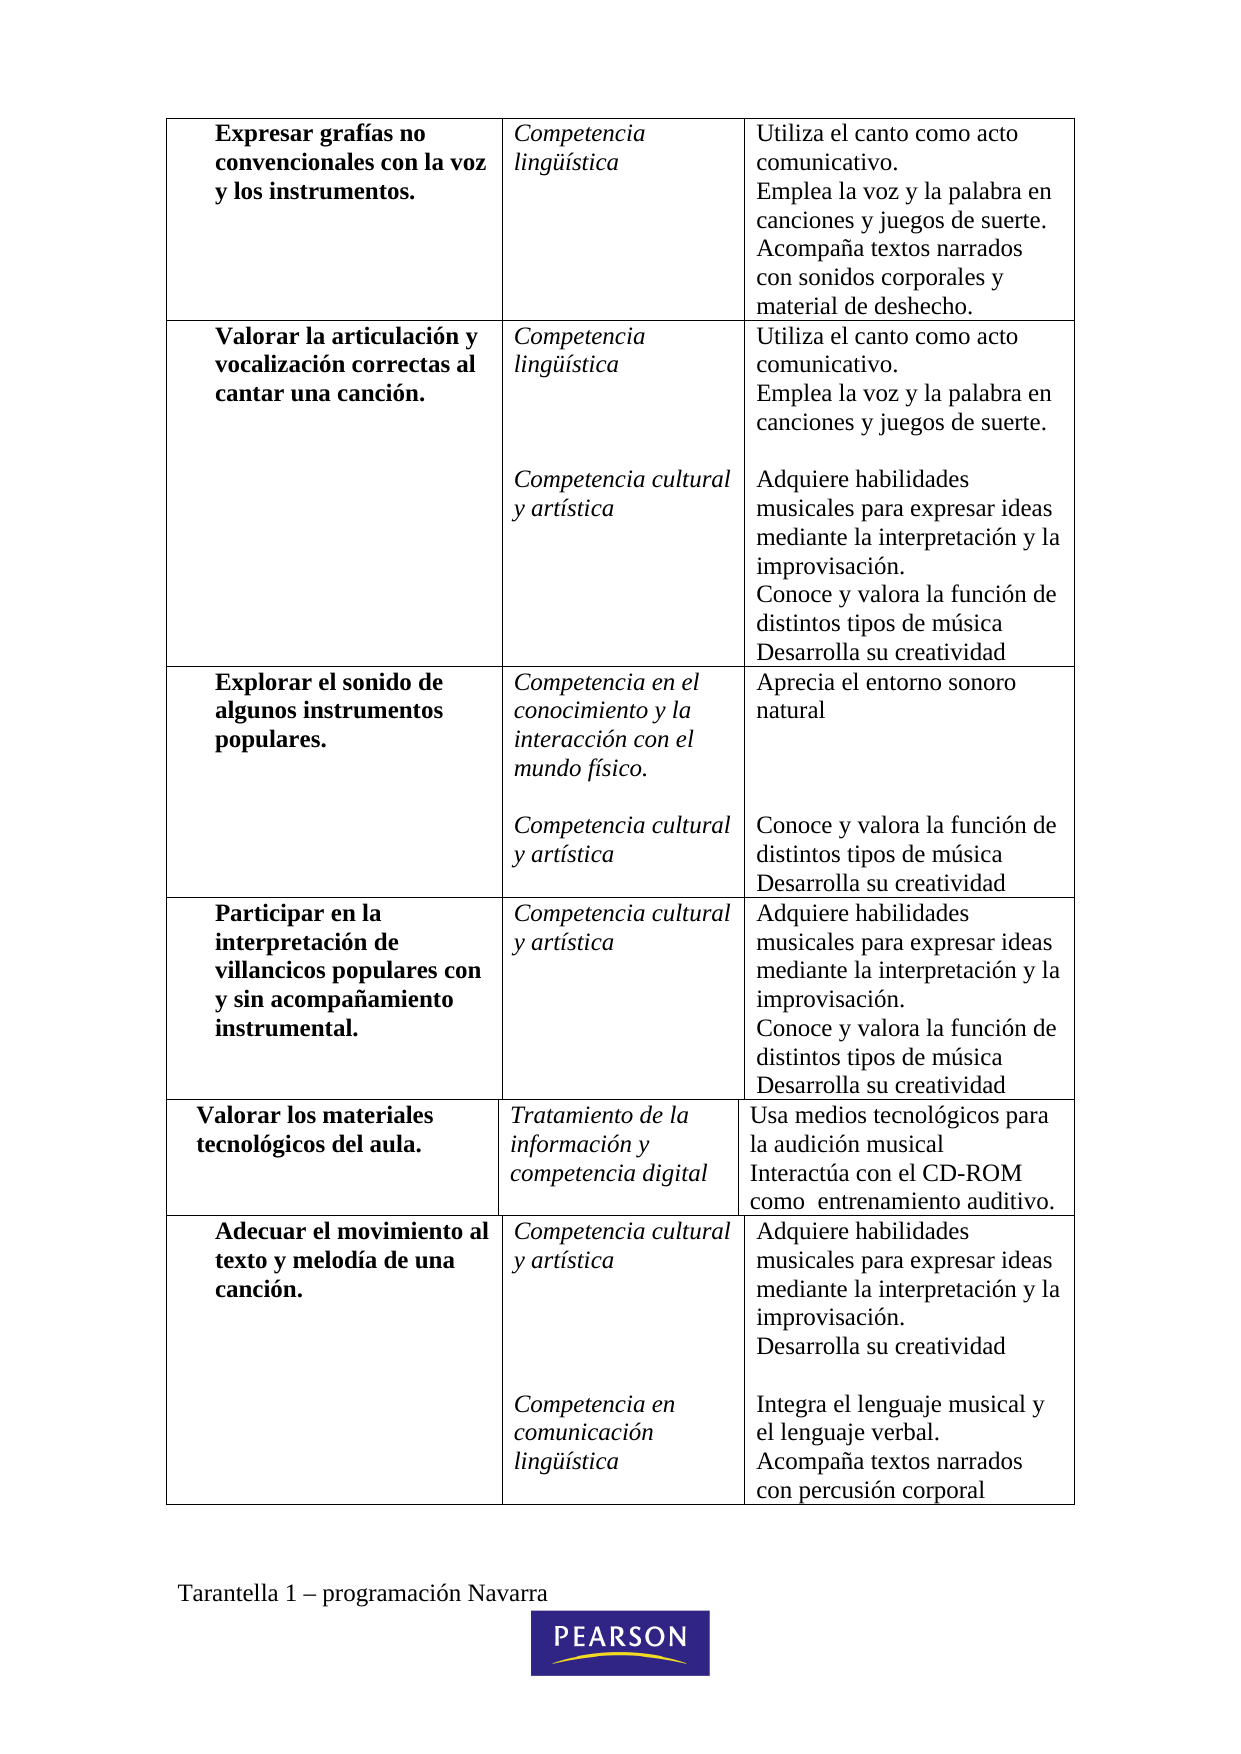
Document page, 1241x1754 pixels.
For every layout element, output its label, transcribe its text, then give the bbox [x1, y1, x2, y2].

table_cell Participar en la interpretación de villancicos populares con y sin acompañamiento instrumental. [167, 898, 502, 1099]
table_cell Utiliza el canto como acto comunicativo. Emplea la voz y la palabra en canciones y juegos de suerte. Adquiere habilidades musicales para expresar ideas mediante la interpretación y la improvisación. Conoce y valora la función de distintos tipos de música Desarrolla su creatividad [745, 321, 1074, 666]
table_cell Competencia cultural y artística [503, 898, 744, 1099]
table_cell Valorar la articulación y vocalización correctas al cantar una canción. [167, 321, 502, 666]
table_cell Usa medios tecnológicos para la audición musical Interactúa con el CD-ROM como entrenamiento auditivo. [739, 1100, 1074, 1215]
table_header Competencia lingüística [503, 119, 744, 320]
table_cell Competencia lingüística Competencia cultural y artística [503, 321, 744, 666]
table_cell Aprecia el entorno sonoro natural Conoce y valora la función de distintos tipos de música Desarrolla su creatividad [745, 667, 1074, 897]
picture [524, 1606, 716, 1681]
table_cell Explorar el sonido de algunos instrumentos populares. [167, 667, 502, 897]
table_cell Tratamiento de la información y competencia digital [499, 1100, 738, 1215]
table_header Expresar grafías no convencionales con la voz y los instrumentos. [167, 119, 502, 320]
table_cell Valorar los materiales tecnológicos del aula. [167, 1100, 498, 1215]
table_header Utiliza el canto como acto comunicativo. Emplea la voz y la palabra en canciones y juegos de suerte. Acompaña textos narrados con sonidos corporales y material de deshecho. [745, 119, 1074, 320]
table_cell Competencia cultural y artística Competencia en comunicación lingüística [503, 1216, 744, 1504]
table_cell Adquiere habilidades musicales para expresar ideas mediante la interpretación y la improvisación. Desarrolla su creatividad Integra el lenguaje musical y el lenguaje verbal. Acompaña textos narrados con percusión corporal [745, 1216, 1074, 1504]
table_cell Adquiere habilidades musicales para expresar ideas mediante la interpretación y la improvisación. Conoce y valora la función de distintos tipos de música Desarrolla su creatividad [745, 898, 1074, 1099]
table_cell Competencia en el conocimiento y la interacción con el mundo físico. Competencia cultural y artística [503, 667, 744, 897]
table_cell Adecuar el movimiento al texto y melodía de una canción. [167, 1216, 502, 1504]
